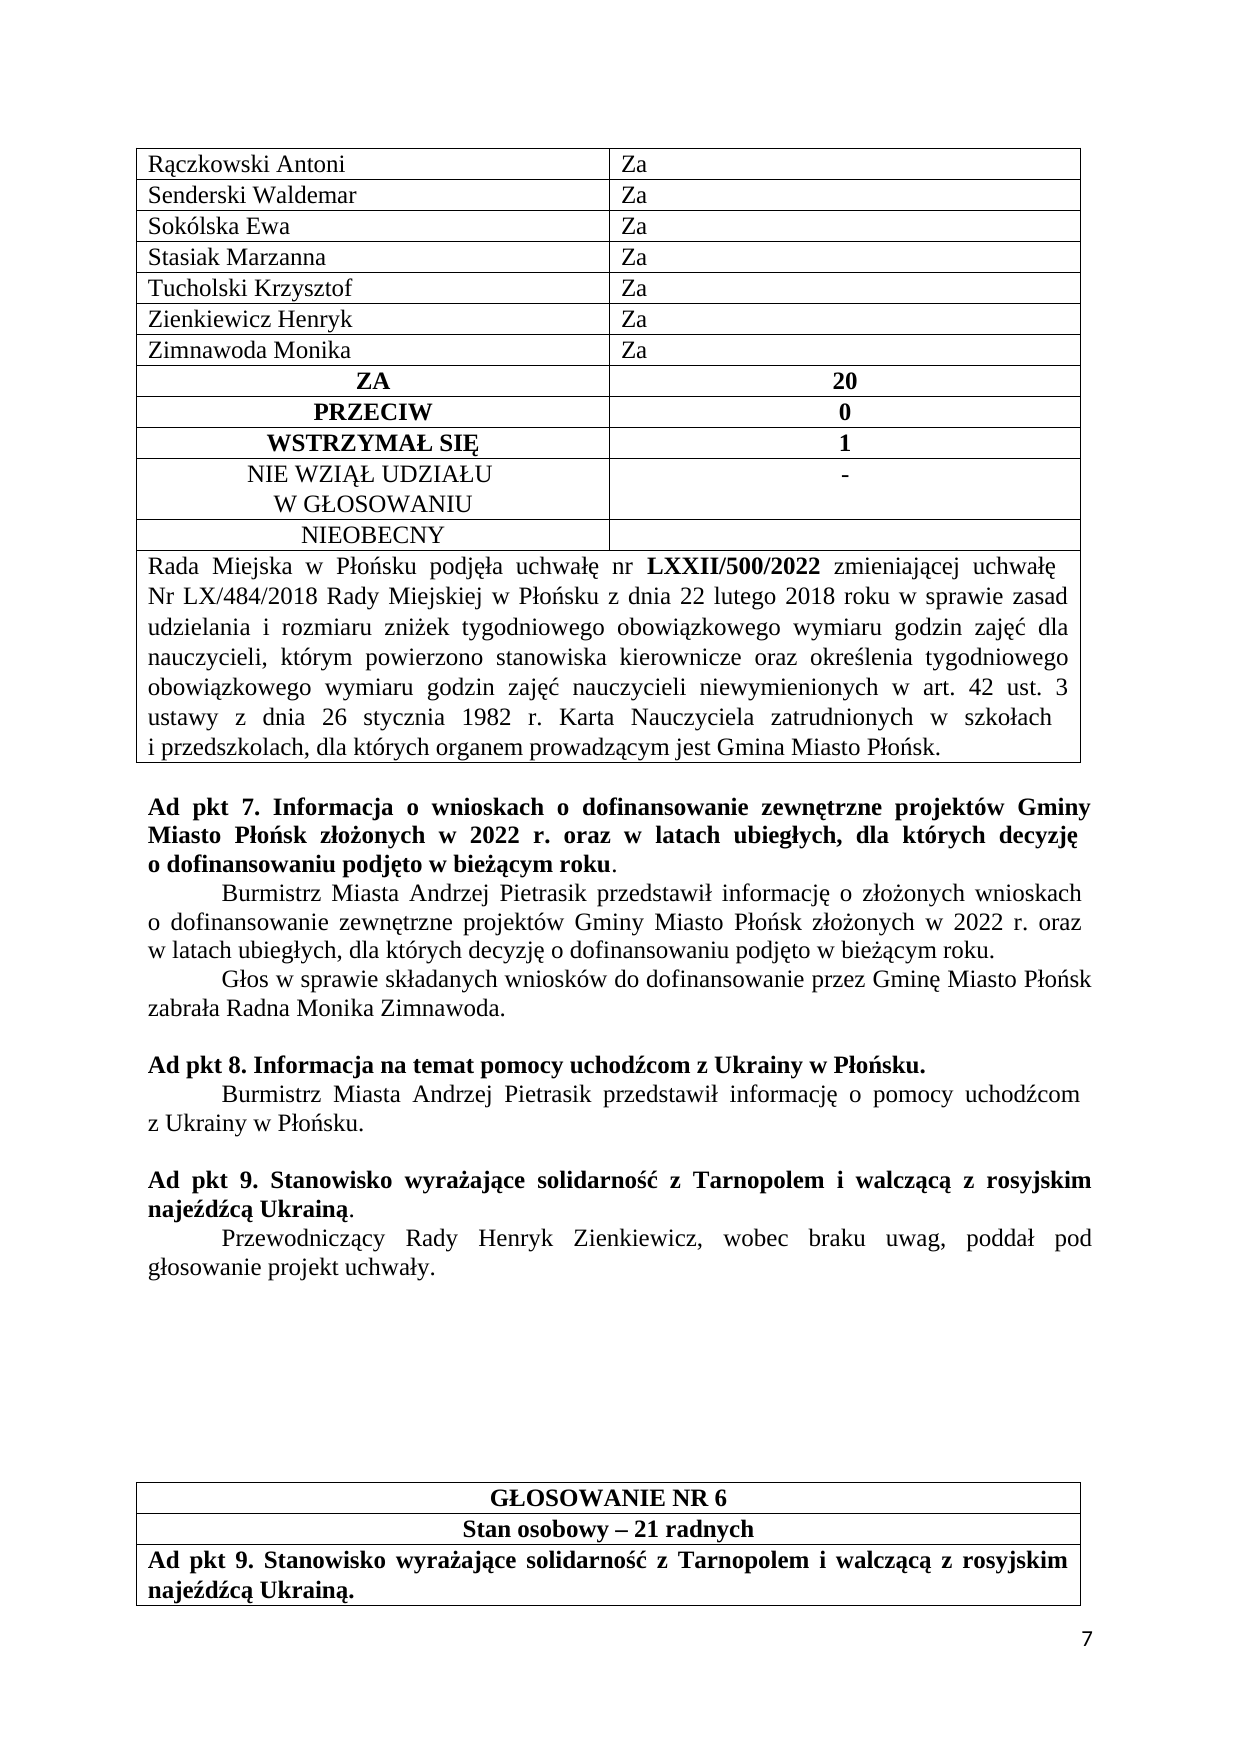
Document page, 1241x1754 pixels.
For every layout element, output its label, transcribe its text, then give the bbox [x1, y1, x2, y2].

table_cell Stan osobowy – 21 radnych [137, 1514, 1080, 1544]
table_cell [610, 520, 1080, 550]
table_cell WSTRZYMAŁ SIĘ [137, 428, 609, 458]
text Ad pkt 8. Informacja na temat pomocy uchodźcom z Ukrainy w Płońsku. [148, 1051, 1093, 1079]
table_cell NIEOBECNY [137, 520, 609, 550]
table_cell Za [610, 211, 1080, 241]
table_cell Senderski Waldemar [137, 180, 609, 210]
table_cell Sokólska Ewa [137, 211, 609, 241]
table_cell 20 [610, 366, 1080, 396]
text Burmistrz Miasta Andrzej Pietrasik przedstawił informację o złożonych wnioskach o dofinansowanie zewnętrzne projektów Gminy Miasto Płońsk złożonych w 2022 r. oraz w latach ubiegłych, dla których decyzję o dofinansowaniu podjęto w bieżącym roku. [148, 878, 1093, 964]
table_cell Rączkowski Antoni [137, 149, 609, 179]
table_cell Ad pkt 9. Stanowisko wyrażające solidarność z Tarnopolem i walczącą z rosyjskim najeźdźcą Ukrainą. [137, 1545, 1080, 1605]
table_cell Stasiak Marzanna [137, 242, 609, 272]
table_cell - [610, 459, 1080, 519]
table_header GŁOSOWANIE NR 6 [137, 1483, 1080, 1513]
text Ad pkt 7. Informacja o wnioskach o dofinansowanie zewnętrzne projektów Gminy Miasto Płońsk złożonych w 2022 r. oraz w latach ubiegłych, dla których decyzję o dofinansowaniu podjęto w bieżącym roku. [148, 792, 1093, 878]
table_cell 1 [610, 428, 1080, 458]
table_cell NIE WZIĄŁ UDZIAŁU W GŁOSOWANIU [137, 459, 609, 519]
text Głos w sprawie składanych wniosków do dofinansowanie przez Gminę Miasto Płońsk zabrała Radna Monika Zimnawoda. [148, 964, 1093, 1022]
table_cell ZA [137, 366, 609, 396]
table_cell Za [610, 242, 1080, 272]
table_cell Rada Miejska w Płońsku podjęła uchwałę nr LXXII/500/2022 zmieniającej uchwałę Nr LX/484/2018 Rady Miejskiej w Płońsku z dnia 22 lutego 2018 roku w sprawie zasad udzielania i rozmiaru zniżek tygodniowego obowiązkowego wymiaru godzin zajęć dla nauczycieli, którym powierzono stanowiska kierownicze oraz określenia tygodniowego obowiązkowego wymiaru godzin zajęć nauczycieli niewymienionych w art. 42 ust. 3 ustawy z dnia 26 stycznia 1982 r. Karta Nauczyciela zatrudnionych w szkołach i przedszkolach, dla których organem prowadzącym jest Gmina Miasto Płońsk. [137, 551, 1080, 762]
table_cell Zienkiewicz Henryk [137, 304, 609, 334]
text Ad pkt 9. Stanowisko wyrażające solidarność z Tarnopolem i walczącą z rosyjskim najeźdźcą Ukrainą. [148, 1166, 1093, 1223]
table_cell Za [610, 273, 1080, 303]
table_cell Za [610, 149, 1080, 179]
table_cell Za [610, 180, 1080, 210]
table_cell Zimnawoda Monika [137, 335, 609, 365]
table_cell PRZECIW [137, 397, 609, 427]
text Burmistrz Miasta Andrzej Pietrasik przedstawił informację o pomocy uchodźcom z Ukrainy w Płońsku. [148, 1079, 1093, 1137]
table_cell 0 [610, 397, 1080, 427]
table_cell Za [610, 335, 1080, 365]
table_cell Tucholski Krzysztof [137, 273, 609, 303]
text Przewodniczący Rady Henryk Zienkiewicz, wobec braku uwag, poddał pod głosowanie projekt uchwały. [148, 1223, 1093, 1281]
table_cell Za [610, 304, 1080, 334]
